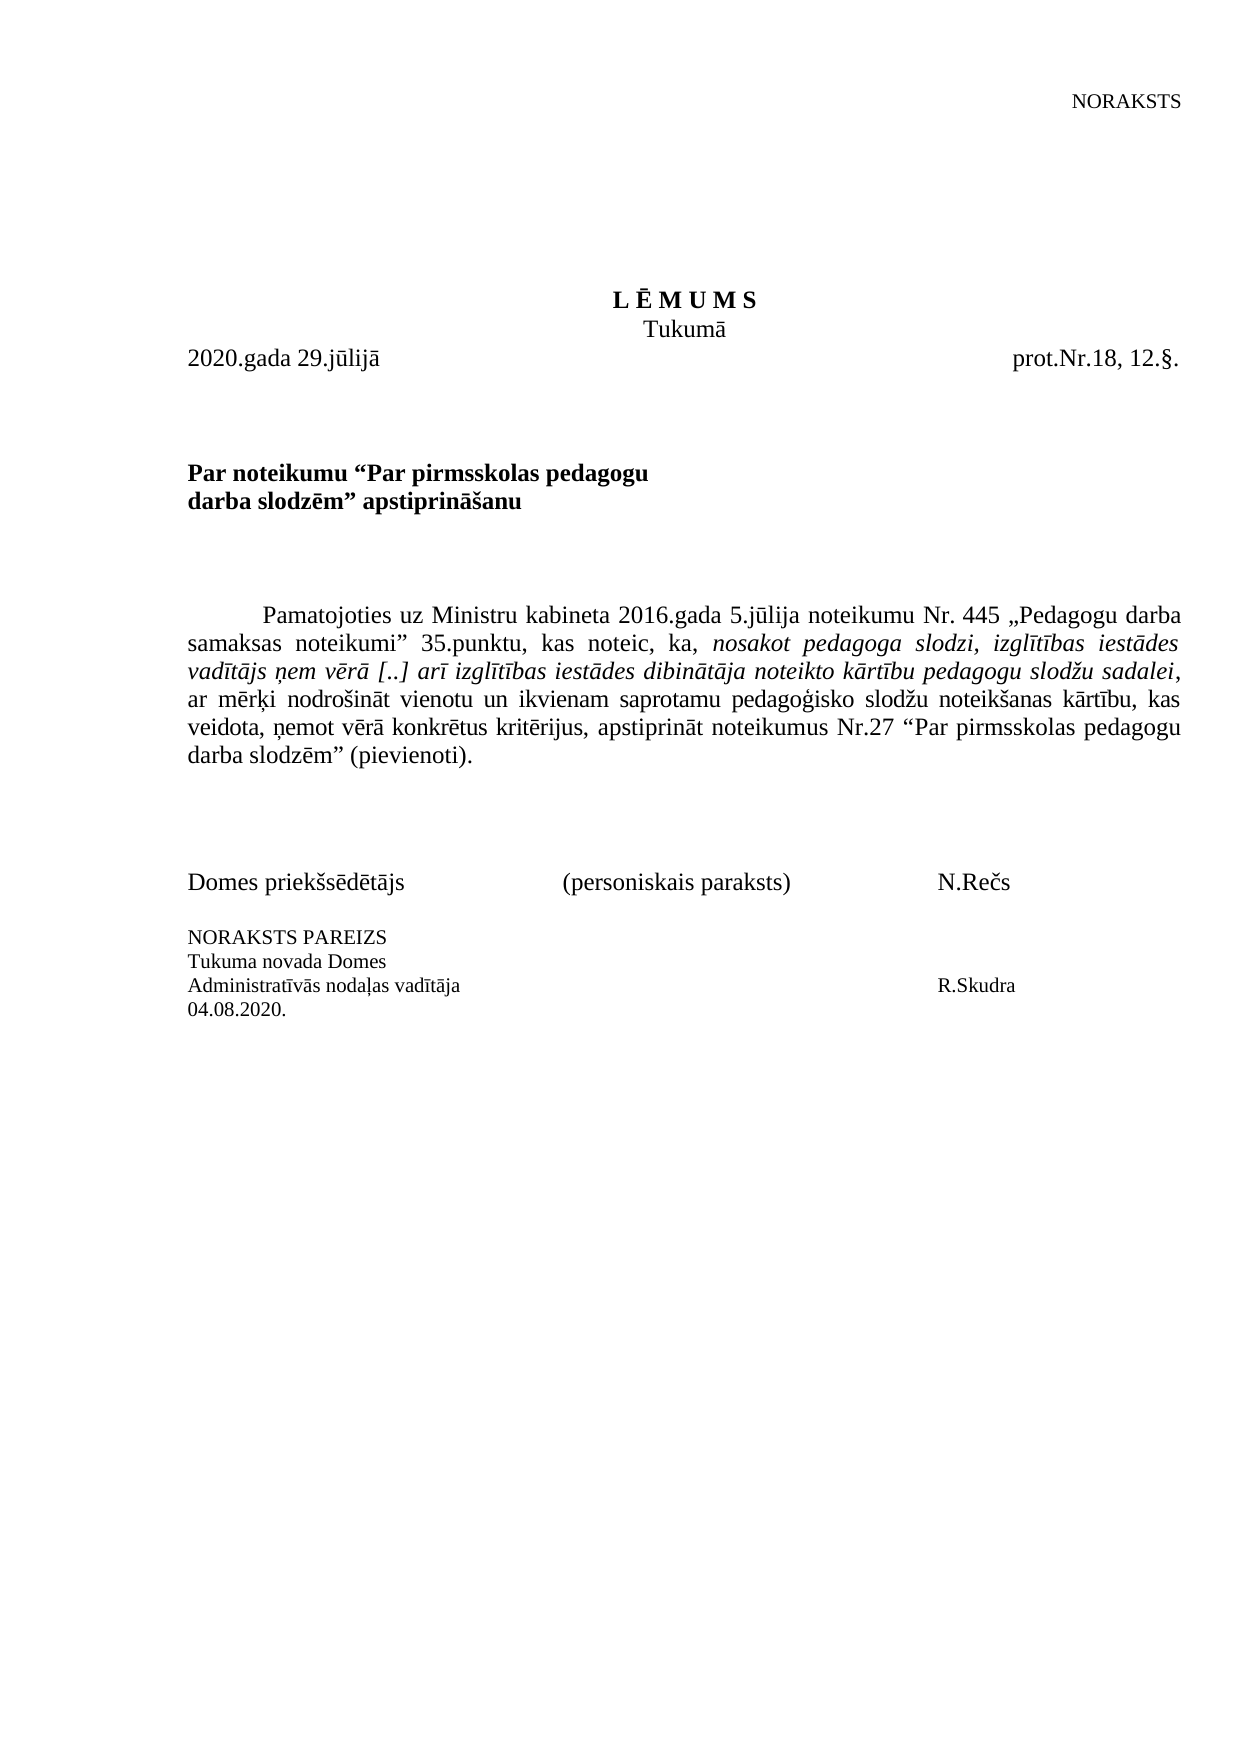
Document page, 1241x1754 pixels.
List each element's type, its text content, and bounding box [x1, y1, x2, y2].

text Pamatojoties uz Ministru kabineta 2016.gada 5.jūlija noteikumu Nr. 445 „Pedagogu darba samaksas noteikumi” 35.punktu, kas noteic, ka, nosakot pedagoga slodzi, izglītības iestādes vadītājs ņem vērā [..] arī izglītības iestādes dibinātāja noteikto kārtību pedagogu slodžu sadalei, ar mērķi nodrošināt vienotu un ikvienam saprotamu pedagoģisko slodžu noteikšanas kārtību, kas veidota, ņemot vērā konkrētus kritērijus, apstiprināt noteikumus Nr.27 “Par pirmsskolas pedagogu darba slodzēm” (pievienoti). [187, 601, 1181, 769]
text Domes priekšsēdētājs (personiskais paraksts) N.Rečs [187, 867, 1181, 896]
text Tukuma novada Domes [187, 949, 1181, 973]
text Tukumā [187, 314, 1181, 343]
text 2020.gada 29.jūlijā prot.Nr.18, 12.§. [187, 343, 1181, 371]
text 04.08.2020. [187, 997, 1181, 1021]
text L Ē M U M S [187, 285, 1181, 314]
text NORAKSTS PAREIZS [187, 925, 1181, 949]
text Administratīvās nodaļas vadītāja R.Skudra [187, 973, 1181, 997]
text NORAKSTS [187, 89, 1181, 113]
text Par noteikumu “Par pirmsskolas pedagogu [187, 458, 1181, 486]
text darba slodzēm” apstiprināšanu [187, 486, 1181, 515]
